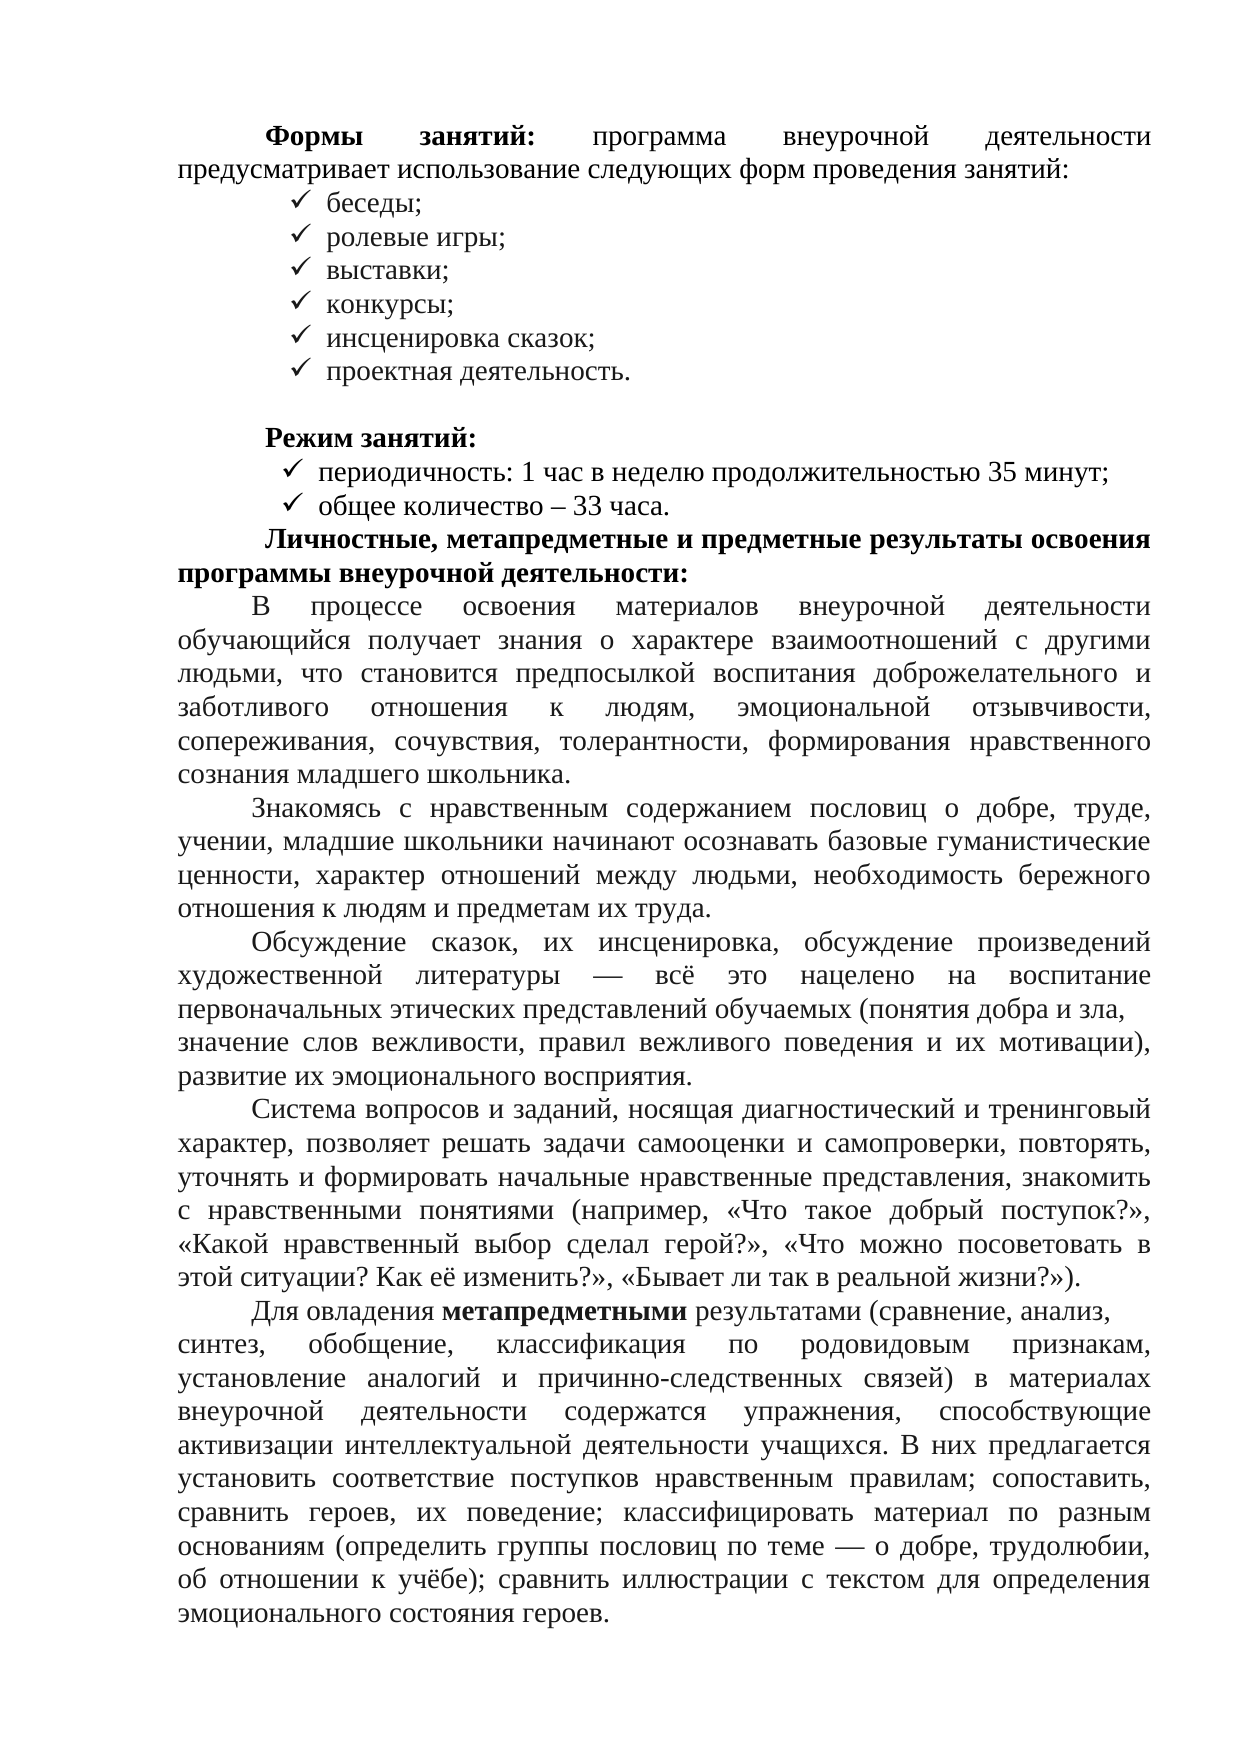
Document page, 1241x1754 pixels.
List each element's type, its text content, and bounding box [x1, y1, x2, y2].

list беседы; [288, 185, 1152, 219]
list инсценировка сказок; [288, 320, 1152, 353]
text Режим занятий: [177, 421, 1152, 454]
list общее количество – 33 часа. [281, 488, 1152, 521]
list ролевые игры; [288, 219, 1152, 252]
text Обсуждение сказок, их инсценировка, обсуждение произведений художественной литературы — всё это нацелено на воспитание первоначальных этических представлений обучаемых (понятия добра и зла, [177, 924, 1152, 1024]
list периодичность: 1 час в неделю продолжительностью 35 минут; [281, 454, 1152, 488]
text значение слов вежливости, правил вежливого поведения и их мотивации), развитие их эмоционального восприятия. [177, 1024, 1152, 1092]
text синтез, обобщение, классификация по родовидовым признакам, установление аналогий и причинно-следственных связей) в материалах внеурочной деятельности содержатся упражнения, способствующие активизации интеллектуальной деятельности учащихся. В них предлагается установить соответствие поступков нравственным правилам; сопоставить, сравнить героев, их поведение; классифицировать материал по разным основаниям (определить группы пословиц по теме — о добре, трудолюбии, об отношении к учёбе); сравнить иллюстрации с текстом для определения эмоционального состояния героев. [177, 1326, 1152, 1628]
text В процессе освоения материалов внеурочной деятельности обучающийся получает знания о характере взаимоотношений с другими людьми, что становится предпосылкой воспитания доброжелательного и заботливого отношения к людям, эмоциональной отзывчивости, сопереживания, сочувствия, толерантности, формирования нравственного сознания младшего школьника. [177, 588, 1152, 790]
text Система вопросов и заданий, носящая диагностический и тренинговый характер, позволяет решать задачи самооценки и самопроверки, повторять, уточнять и формировать начальные нравственные представления, знакомить с нравственными понятиями (например, «Что такое добрый поступок?», «Какой нравственный выбор сделал герой?», «Что можно посоветовать в этой ситуации? Как её изменить?», «Бывает ли так в реальной жизни?»). [177, 1092, 1152, 1293]
list конкурсы; [288, 286, 1152, 320]
text Для овладения метапредметными результатами (сравнение, анализ, [177, 1293, 1152, 1326]
list выставки; [288, 252, 1152, 286]
list проектная деятельность. [288, 353, 1152, 387]
text Формы занятий: программа внеурочной деятельности предусматривает использование следующих форм проведения занятий: [177, 118, 1152, 185]
text Личностные, метапредметные и предметные результаты освоения программы внеурочной деятельности: [177, 521, 1152, 588]
text Знакомясь с нравственным содержанием пословиц о добре, труде, учении, младшие школьники начинают осознавать базовые гуманистические ценности, характер отношений между людьми, необходимость бережного отношения к людям и предметам их труда. [177, 790, 1152, 924]
